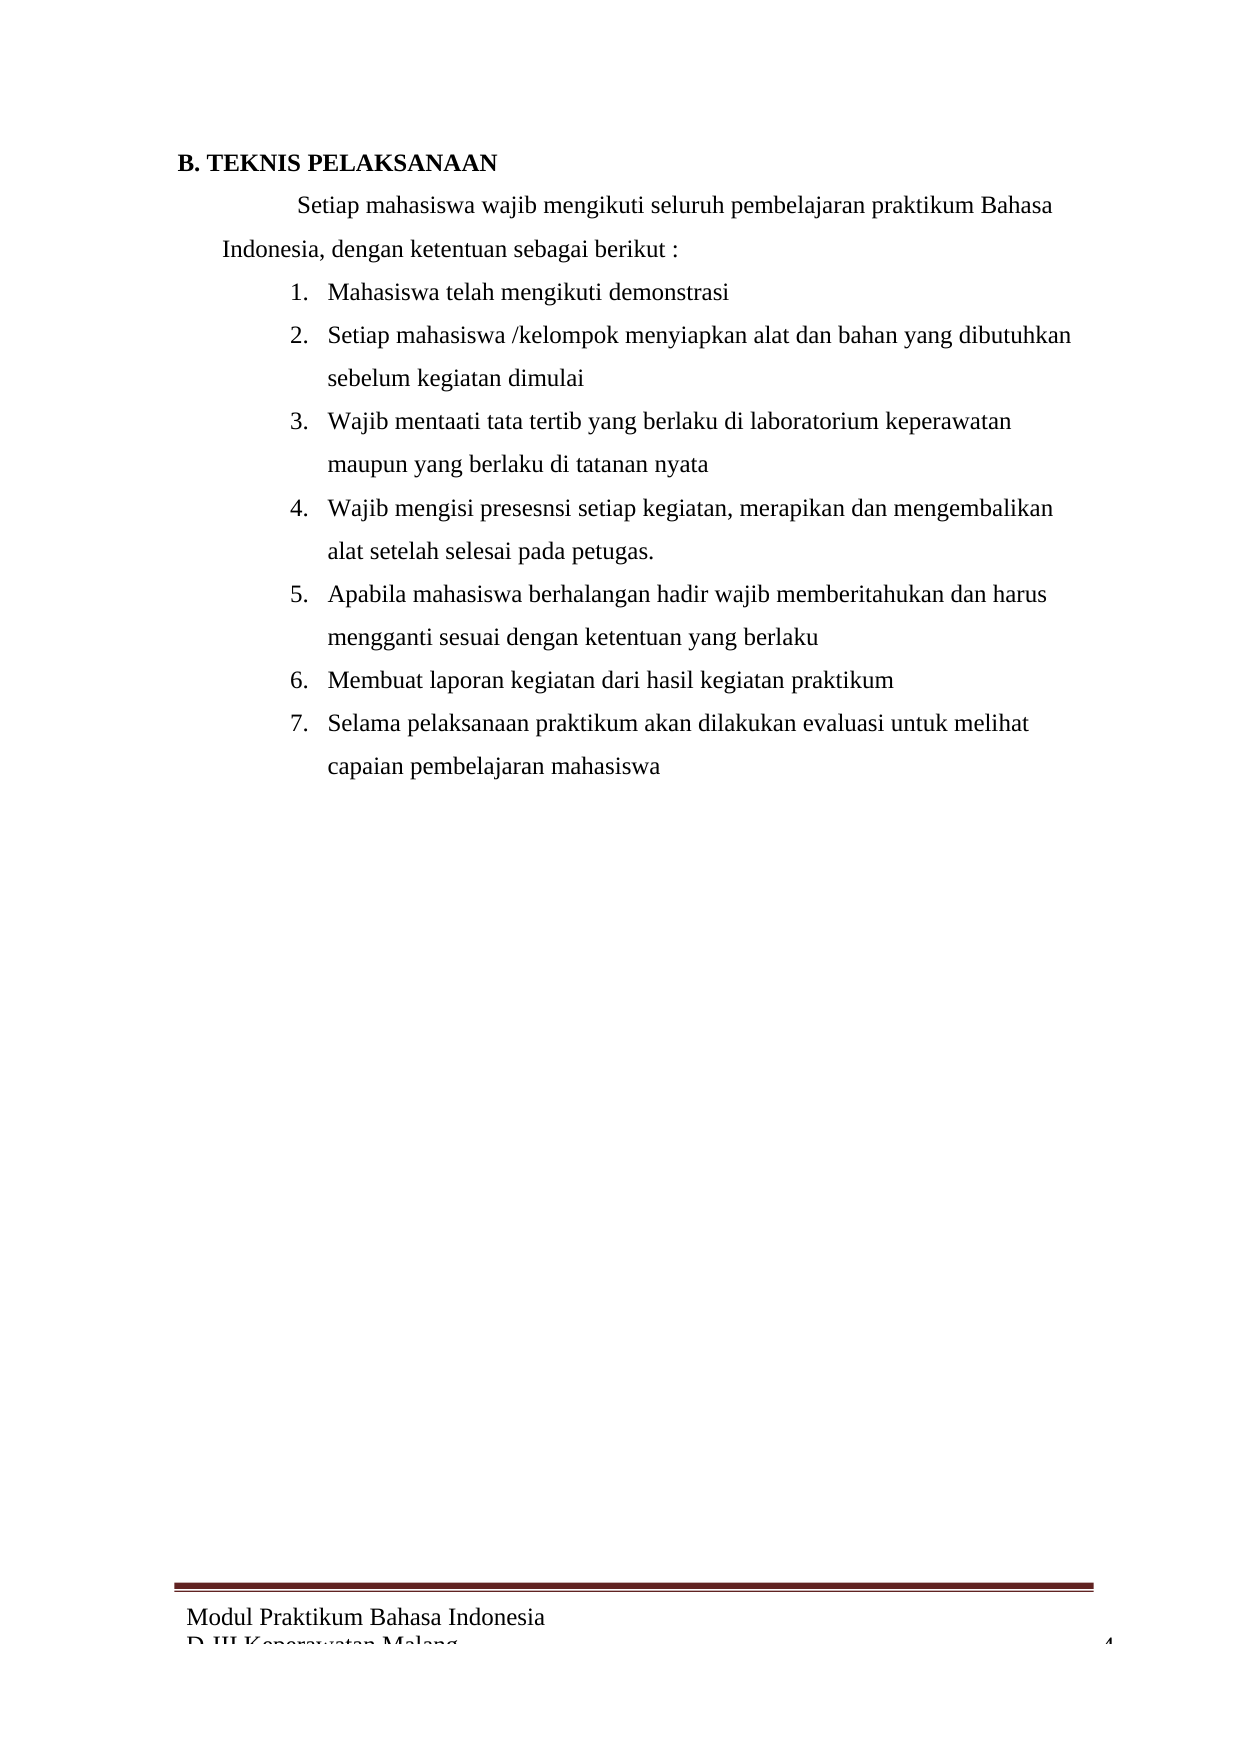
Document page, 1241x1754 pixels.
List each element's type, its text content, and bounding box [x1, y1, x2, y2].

list Mahasiswa telah mengikuti demonstrasi [290, 277, 1107, 306]
subtitle TEKNIS PELAKSANAAN [177, 148, 1107, 177]
text Setiap mahasiswa wajib mengikuti seluruh pembelajaran praktikum Bahasa Indonesia, dengan ketentuan sebagai berikut : [222, 191, 1107, 262]
list Wajib mentaati tata tertib yang berlaku di laboratorium keperawatan maupun yang berlaku di tatanan nyata [290, 406, 1090, 478]
list Setiap mahasiswa /kelompok menyiapkan alat dan bahan yang dibutuhkan sebelum kegiatan dimulai [290, 320, 1090, 392]
list Membuat laporan kegiatan dari hasil kegiatan praktikum [290, 665, 1107, 694]
list Apabila mahasiswa berhalangan hadir wajib memberitahukan dan harus mengganti sesuai dengan ketentuan yang berlaku [290, 579, 1090, 651]
list Wajib mengisi presesnsi setiap kegiatan, merapikan dan mengembalikan alat setelah selesai pada petugas. [290, 493, 1090, 564]
list Selama pelaksanaan praktikum akan dilakukan evaluasi untuk melihat capaian pembelajaran mahasiswa [290, 708, 1090, 780]
